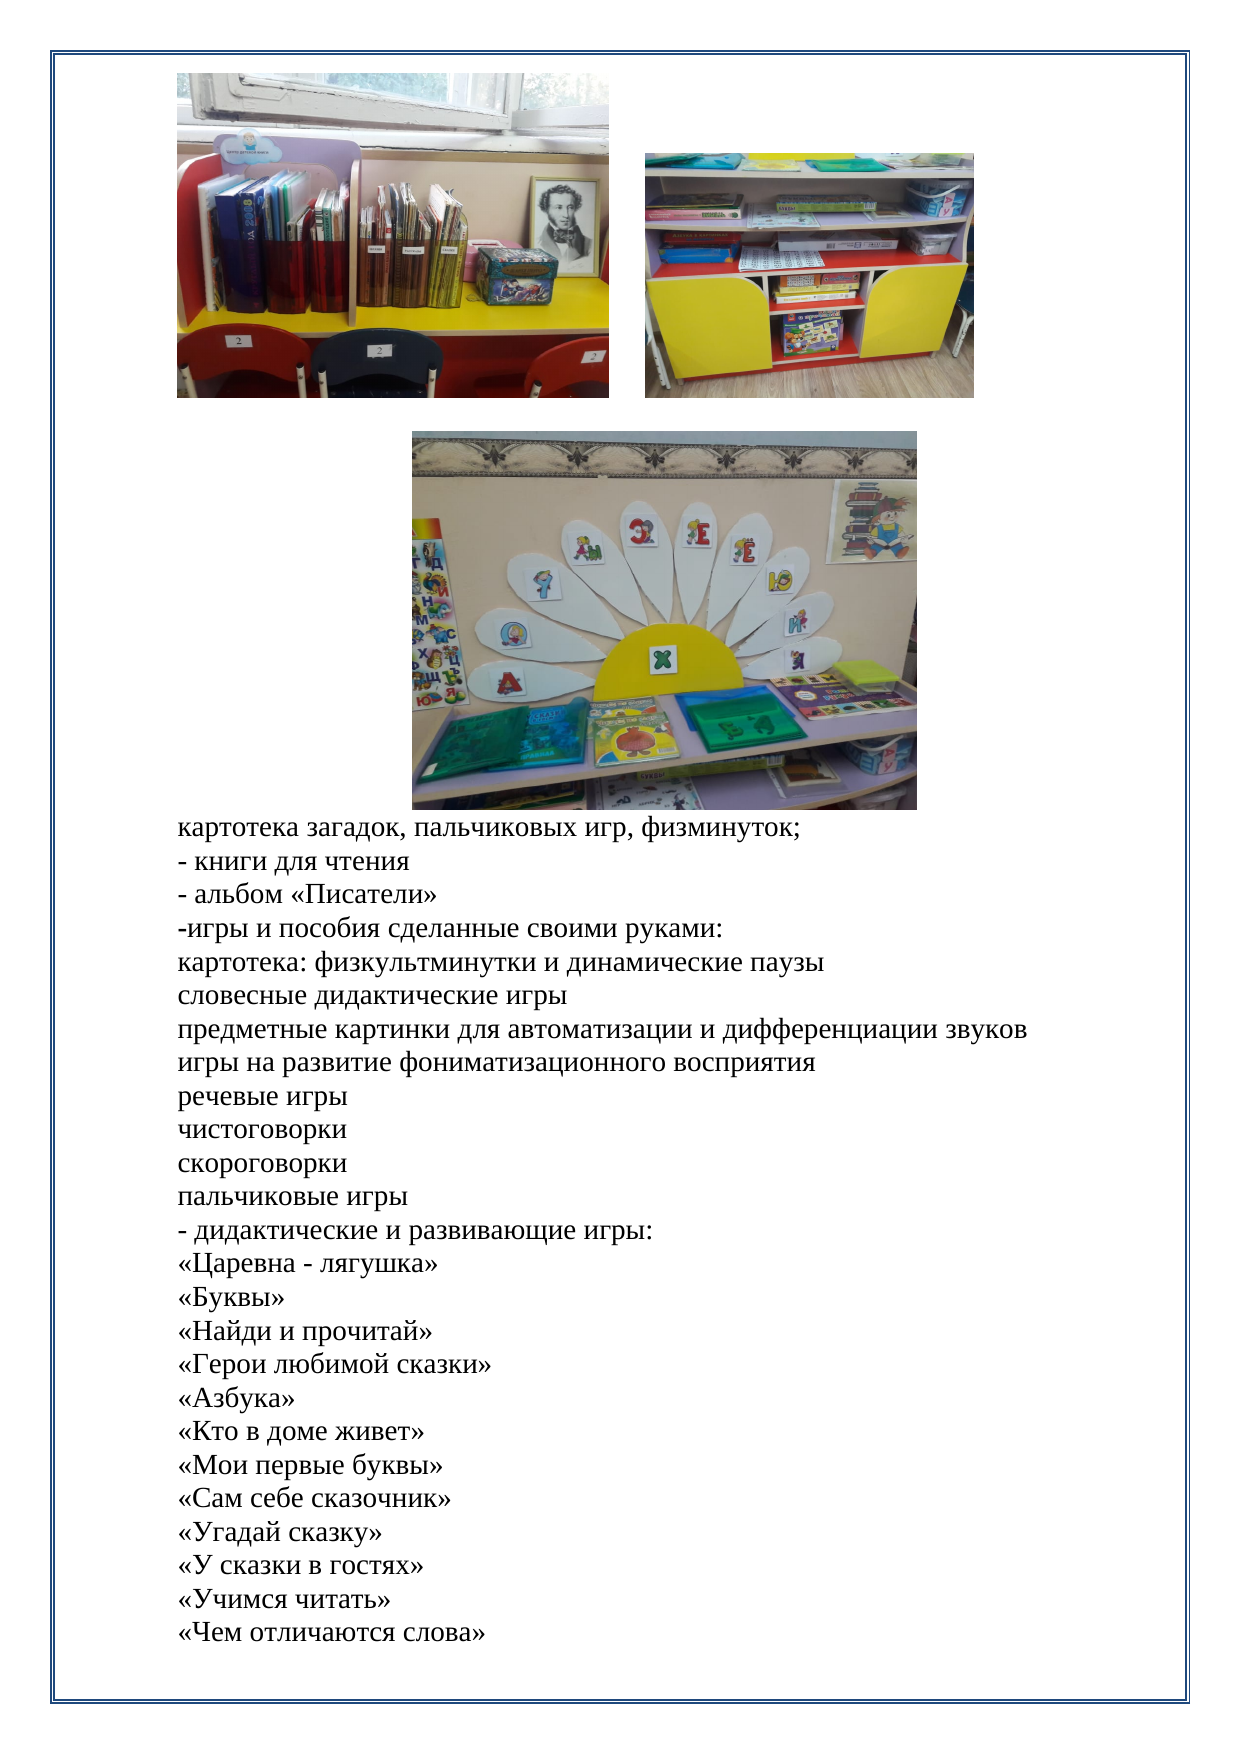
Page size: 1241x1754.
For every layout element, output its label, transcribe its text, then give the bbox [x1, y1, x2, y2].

text картотека: физкультминутки и динамические паузы [177, 944, 1152, 977]
text «Буквы» [177, 1279, 1152, 1313]
picture [412, 431, 917, 810]
text «Сам себе сказочник» [177, 1480, 1152, 1514]
text «Кто в доме живет» [177, 1413, 1152, 1447]
text игры на развитие фониматизационного восприятия [177, 1044, 1152, 1078]
text «Царевна - лягушка» [177, 1246, 1152, 1279]
text «Найди и прочитай» [177, 1313, 1152, 1346]
text предметные картинки для автоматизации и дифференциации звуков [177, 1011, 1152, 1044]
text картотека загадок, пальчиковых игр, физминуток; [177, 809, 1152, 843]
text речевые игры [177, 1078, 1152, 1111]
text «Мои первые буквы» [177, 1447, 1152, 1480]
text чистоговорки [177, 1111, 1152, 1145]
text -игры и пособия сделанные своими руками: [177, 910, 1152, 944]
picture [645, 153, 974, 398]
text словесные дидактические игры [177, 977, 1152, 1011]
text «Угадай сказку» [177, 1514, 1152, 1547]
text «Герои любимой сказки» [177, 1346, 1152, 1380]
text пальчиковые игры [177, 1178, 1152, 1212]
text - книги для чтения [177, 843, 1152, 877]
text «Учимся читать» [177, 1581, 1152, 1614]
text - альбом «Писатели» [177, 877, 1152, 910]
picture [177, 73, 609, 398]
text - дидактические и развивающие игры: [177, 1212, 1152, 1246]
text «У сказки в гостях» [177, 1547, 1152, 1581]
text «Азбука» [177, 1380, 1152, 1413]
text «Чем отличаются слова» [177, 1614, 1152, 1648]
text скороговорки [177, 1145, 1152, 1178]
